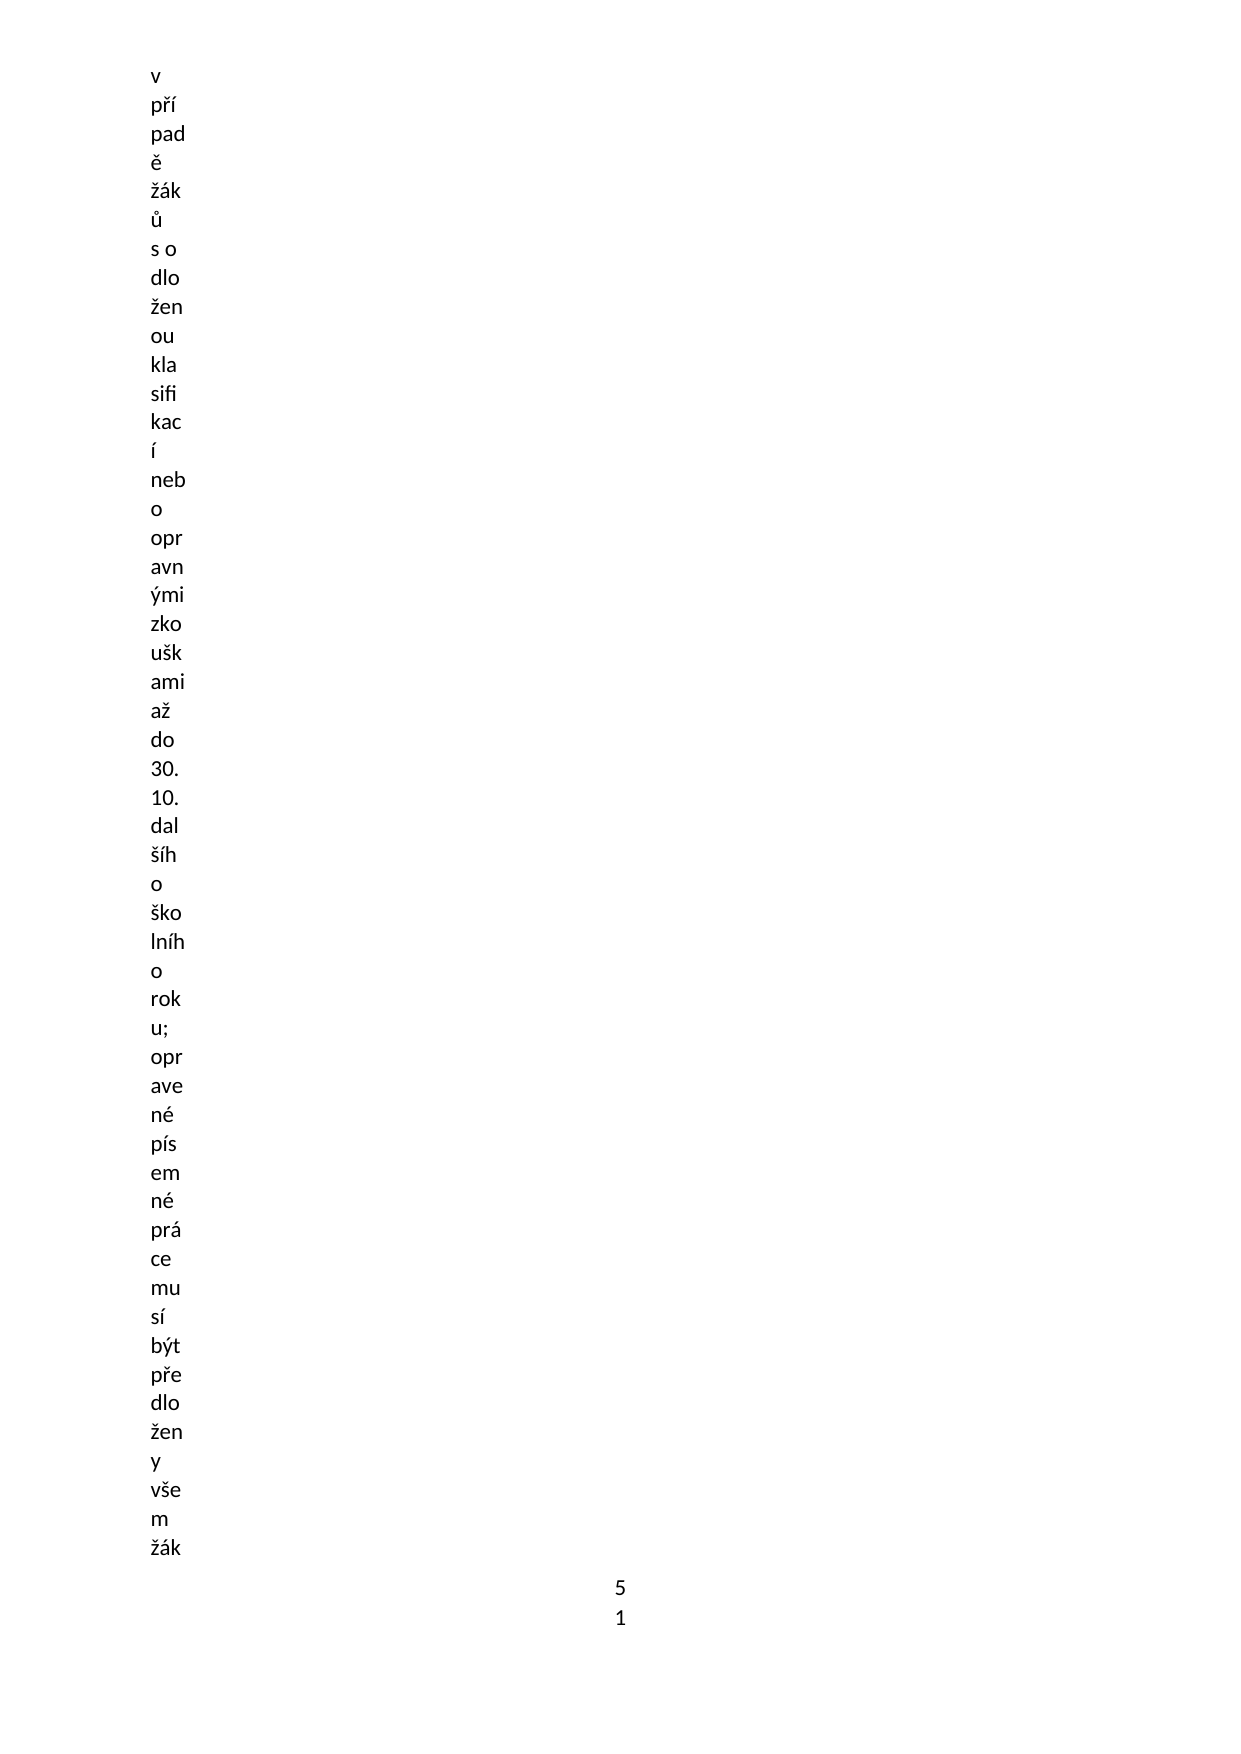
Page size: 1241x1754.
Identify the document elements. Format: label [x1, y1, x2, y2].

list [150, 61, 186, 1561]
